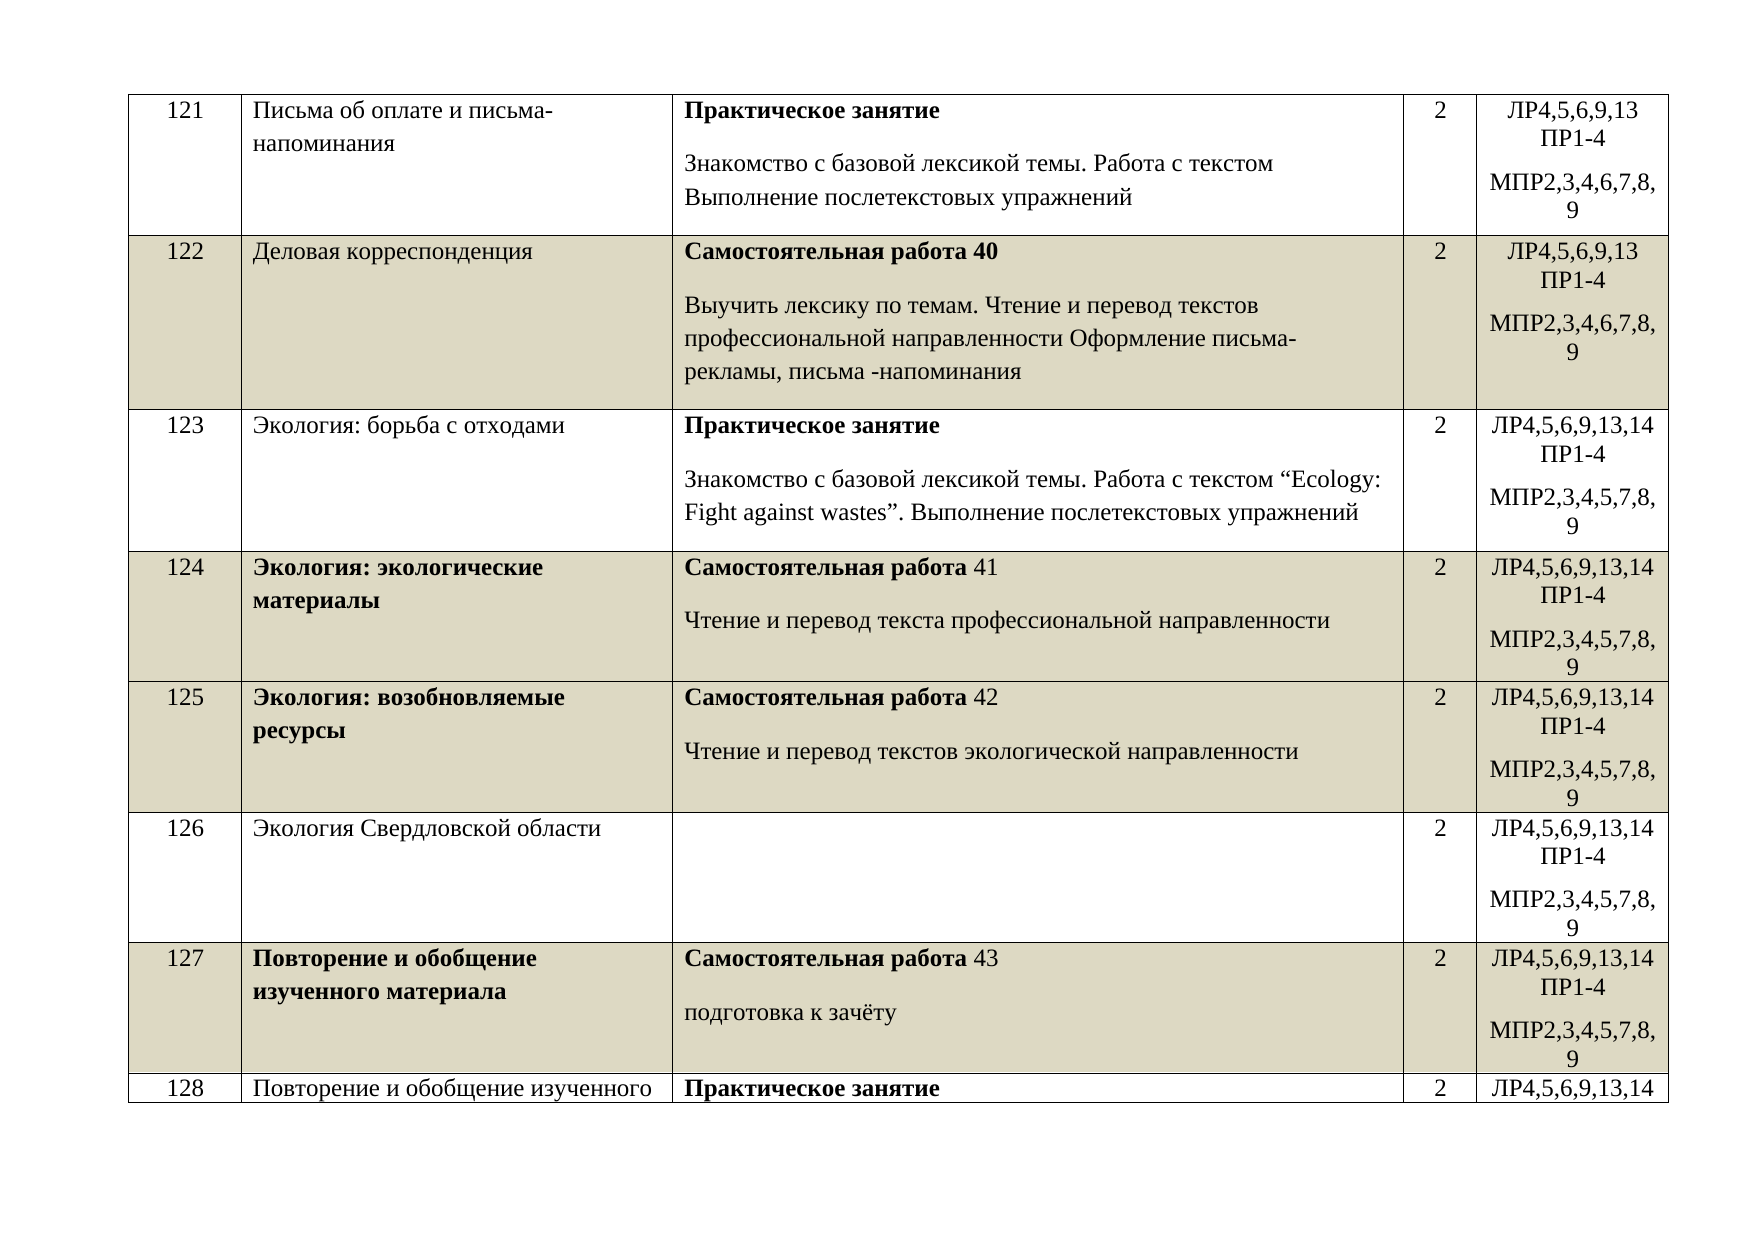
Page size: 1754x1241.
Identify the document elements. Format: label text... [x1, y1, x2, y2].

table_cell 2 [1404, 552, 1476, 681]
table_cell Экология: борьба с отходами [242, 410, 672, 551]
table_cell ЛР4,5,6,9,13,14 ПР1-4 МПР2,3,4,5,7,8,9 [1477, 682, 1668, 812]
table_cell Повторение и обобщение изученного материала [242, 943, 672, 1072]
table_cell 128 [129, 1074, 241, 1102]
table_cell 126 [129, 813, 241, 942]
table_cell Письма об оплате и письма-напоминания [242, 95, 672, 235]
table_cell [673, 1074, 1403, 1102]
table_cell 125 [129, 682, 241, 812]
table_cell [673, 813, 1403, 942]
table_cell 2 [1404, 813, 1476, 942]
table_cell Практическое занятие Знакомство с базовой лексикой темы. Работа с текстом “Ecology: Fight against wastes”. Выполнение послетекстовых упражнений [673, 410, 1403, 551]
table_cell 122 [129, 236, 241, 409]
table_cell ЛР4,5,6,9,13,14 ПР1-4 МПР2,3,4,5,7,8,9 [1477, 943, 1668, 1072]
table_cell 2 [1404, 682, 1476, 812]
table_cell Самостоятельная работа 42 Чтение и перевод текстов экологической направленности [673, 682, 1403, 812]
table_cell 2 [1404, 1074, 1476, 1102]
table_cell Экология Свердловской области [242, 813, 672, 942]
table_cell 2 [1404, 236, 1476, 409]
table_cell ЛР4,5,6,9,13 ПР1-4 МПР2,3,4,6,7,8,9 [1477, 236, 1668, 409]
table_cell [242, 1074, 672, 1102]
table_cell 2 [1404, 410, 1476, 551]
table_cell 2 [1404, 95, 1476, 235]
table_cell ЛР4,5,6,9,13,14 ПР1-4 МПР2,3,4,5,7,8,9 [1477, 410, 1668, 551]
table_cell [673, 95, 1403, 235]
table_cell 123 [129, 410, 241, 551]
table_cell Самостоятельная работа 41 Чтение и перевод текста профессиональной направленности [673, 552, 1403, 681]
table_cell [1477, 1074, 1668, 1102]
table_cell ЛР4,5,6,9,13,14 ПР1-4 МПР2,3,4,5,7,8,9 [1477, 813, 1668, 942]
table_cell 2 [1404, 943, 1476, 1072]
table_cell Самостоятельная работа 40 Выучить лексику по темам. Чтение и перевод текстов профессиональной направленности Оформление письма-рекламы, письма -напоминания [673, 236, 1403, 409]
table_cell ЛР4,5,6,9,13,14 ПР1-4 МПР2,3,4,5,7,8,9 [1477, 552, 1668, 681]
table_cell Экология: экологические материалы [242, 552, 672, 681]
table_cell Самостоятельная работа 43 подготовка к зачёту [673, 943, 1403, 1072]
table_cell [1477, 95, 1668, 235]
table_cell 127 [129, 943, 241, 1072]
table_cell 124 [129, 552, 241, 681]
table_cell Экология: возобновляемые ресурсы [242, 682, 672, 812]
table_cell Деловая корреспонденция [242, 236, 672, 409]
table_cell 121 [129, 95, 241, 235]
